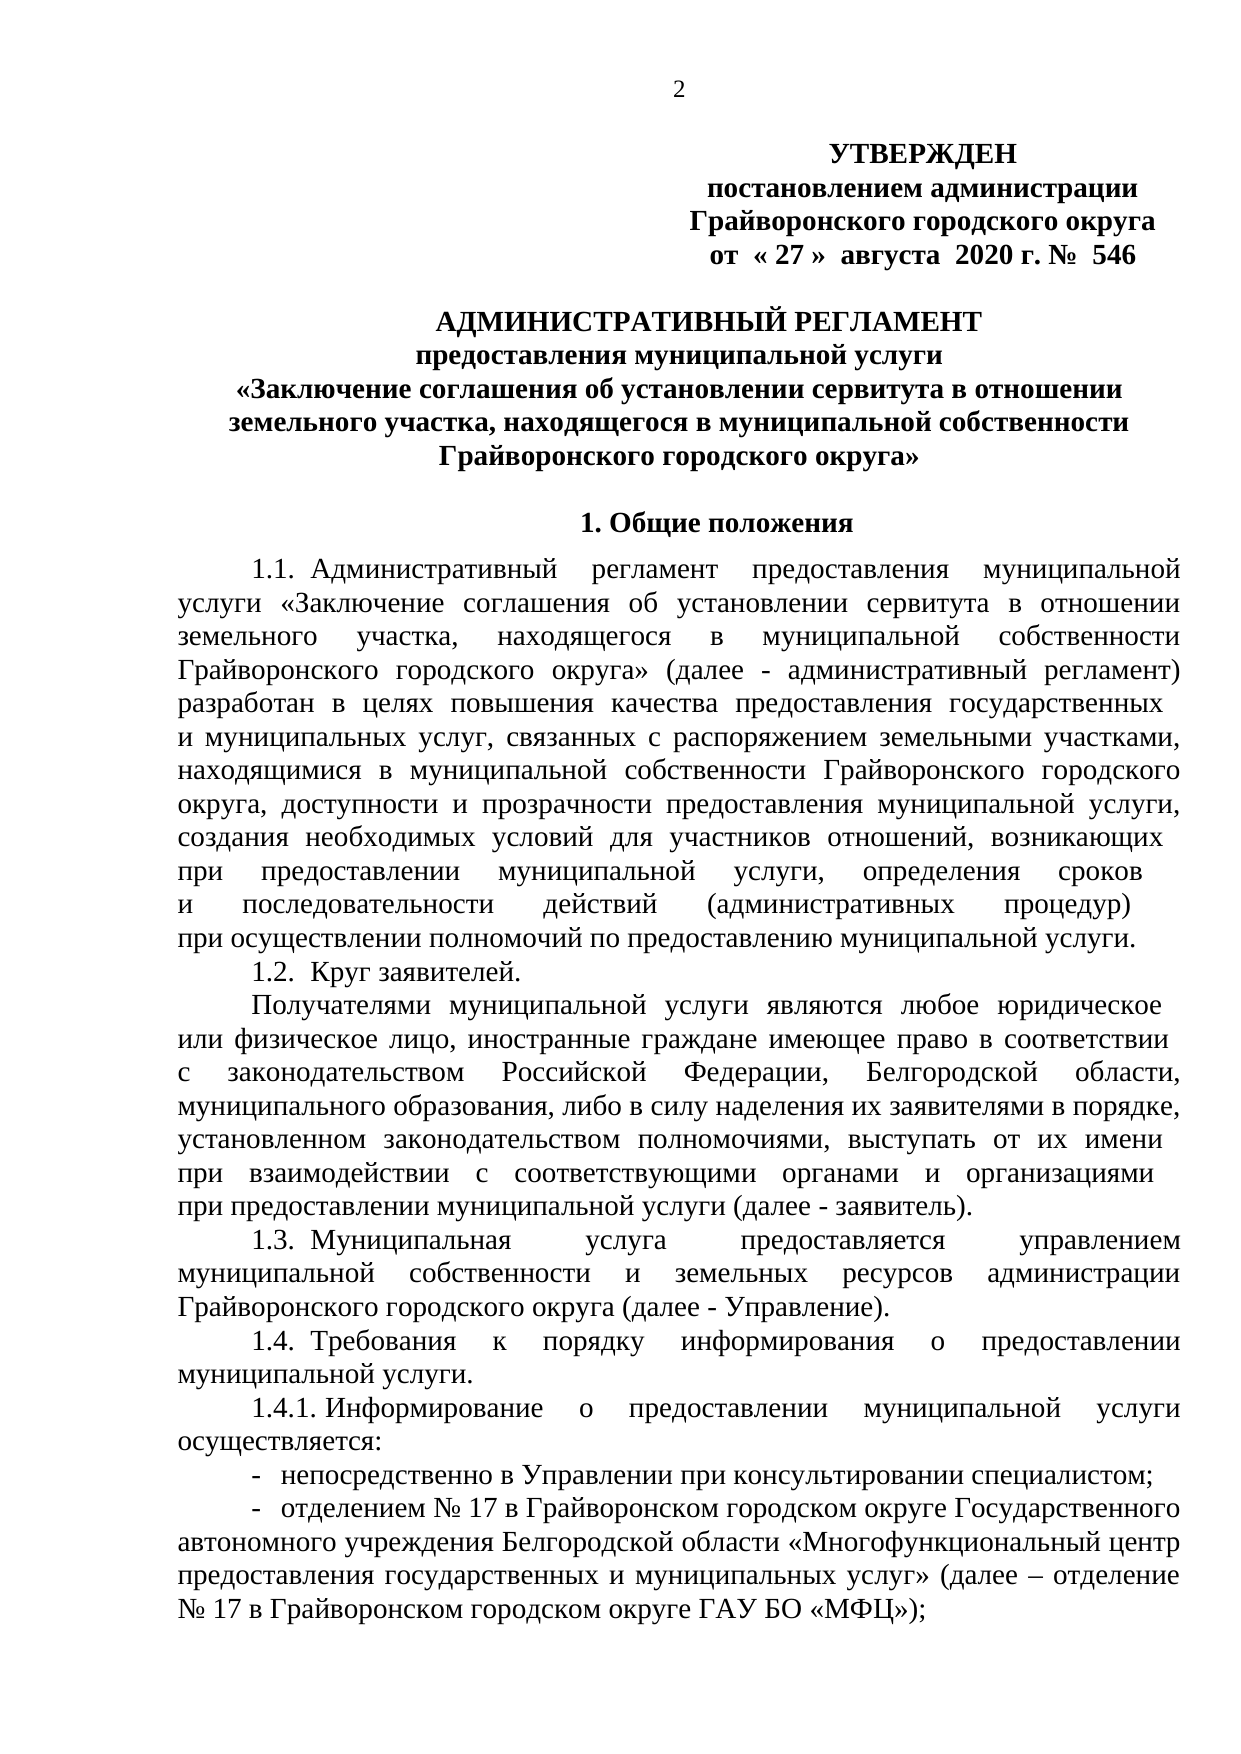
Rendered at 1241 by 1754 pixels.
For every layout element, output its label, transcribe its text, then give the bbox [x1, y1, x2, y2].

text постановлением администрации [546, 170, 1181, 203]
text 1. Общие положения [177, 505, 1181, 539]
text 1.1. Административный регламент предоставления муниципальной услуги «Заключение соглашения об установлении сервитута в отношении земельного участка, находящегося в муниципальной собственности Грайворонского городского округа» (далее - административный регламент) разработан в целях повышения качества предоставления государственных и муниципальных услуг, связанных с распоряжением земельными участками, находящимися в муниципальной собственности Грайворонского городского округа, доступности и прозрачности предоставления муниципальной услуги, создания необходимых условий для участников отношений, возникающих при предоставлении муниципальной услуги, определения сроков и последовательности действий (административных процедур) при осуществлении полномочий по предоставлению муниципальной услуги. [177, 551, 1181, 954]
text Грайворонского городского округа [546, 203, 1181, 237]
text - непосредственно в Управлении при консультировании специалистом; [177, 1457, 1181, 1490]
text - отделением № 17 в Грайворонском городском округе Государственного автономного учреждения Белгородской области «Многофункциональный центр предоставления государственных и муниципальных услуг» (далее – отделение № 17 в Грайворонском городском округе ГАУ БО «МФЦ»); [177, 1490, 1181, 1624]
text УТВЕРЖДЕН [546, 136, 1181, 170]
text предоставления муниципальной услуги [177, 337, 1181, 371]
text от « 27 » августа . № 546 [546, 237, 1181, 270]
text 1.3. Муниципальная услуга предоставляется управлением муниципальной собственности и земельных ресурсов администрации Грайворонского городского округа (далее - Управление). [177, 1222, 1181, 1323]
text «Заключение соглашения об установлении сервитута в отношении земельного участка, находящегося в муниципальной собственности Грайворонского городского округа» [177, 371, 1181, 472]
text 1.2. Круг заявителей. [177, 954, 1181, 987]
text Получателями муниципальной услуги являются любое юридическое или физическое лицо, иностранные граждане имеющее право в соответствии с законодательством Российской Федерации, Белгородской области, муниципального образования, либо в силу наделения их заявителями в порядке, установленном законодательством полномочиями, выступать от их имени при взаимодействии с соответствующими органами и организациями при предоставлении муниципальной услуги (далее - заявитель). [177, 987, 1181, 1222]
text 1.4.1. Информирование о предоставлении муниципальной услуги осуществляется: [177, 1390, 1181, 1457]
text АДМИНИСТРАТИВНЫЙ РЕГЛАМЕНТ [177, 304, 1181, 337]
text 1.4. Требования к порядку информирования о предоставлении муниципальной услуги. [177, 1323, 1181, 1390]
